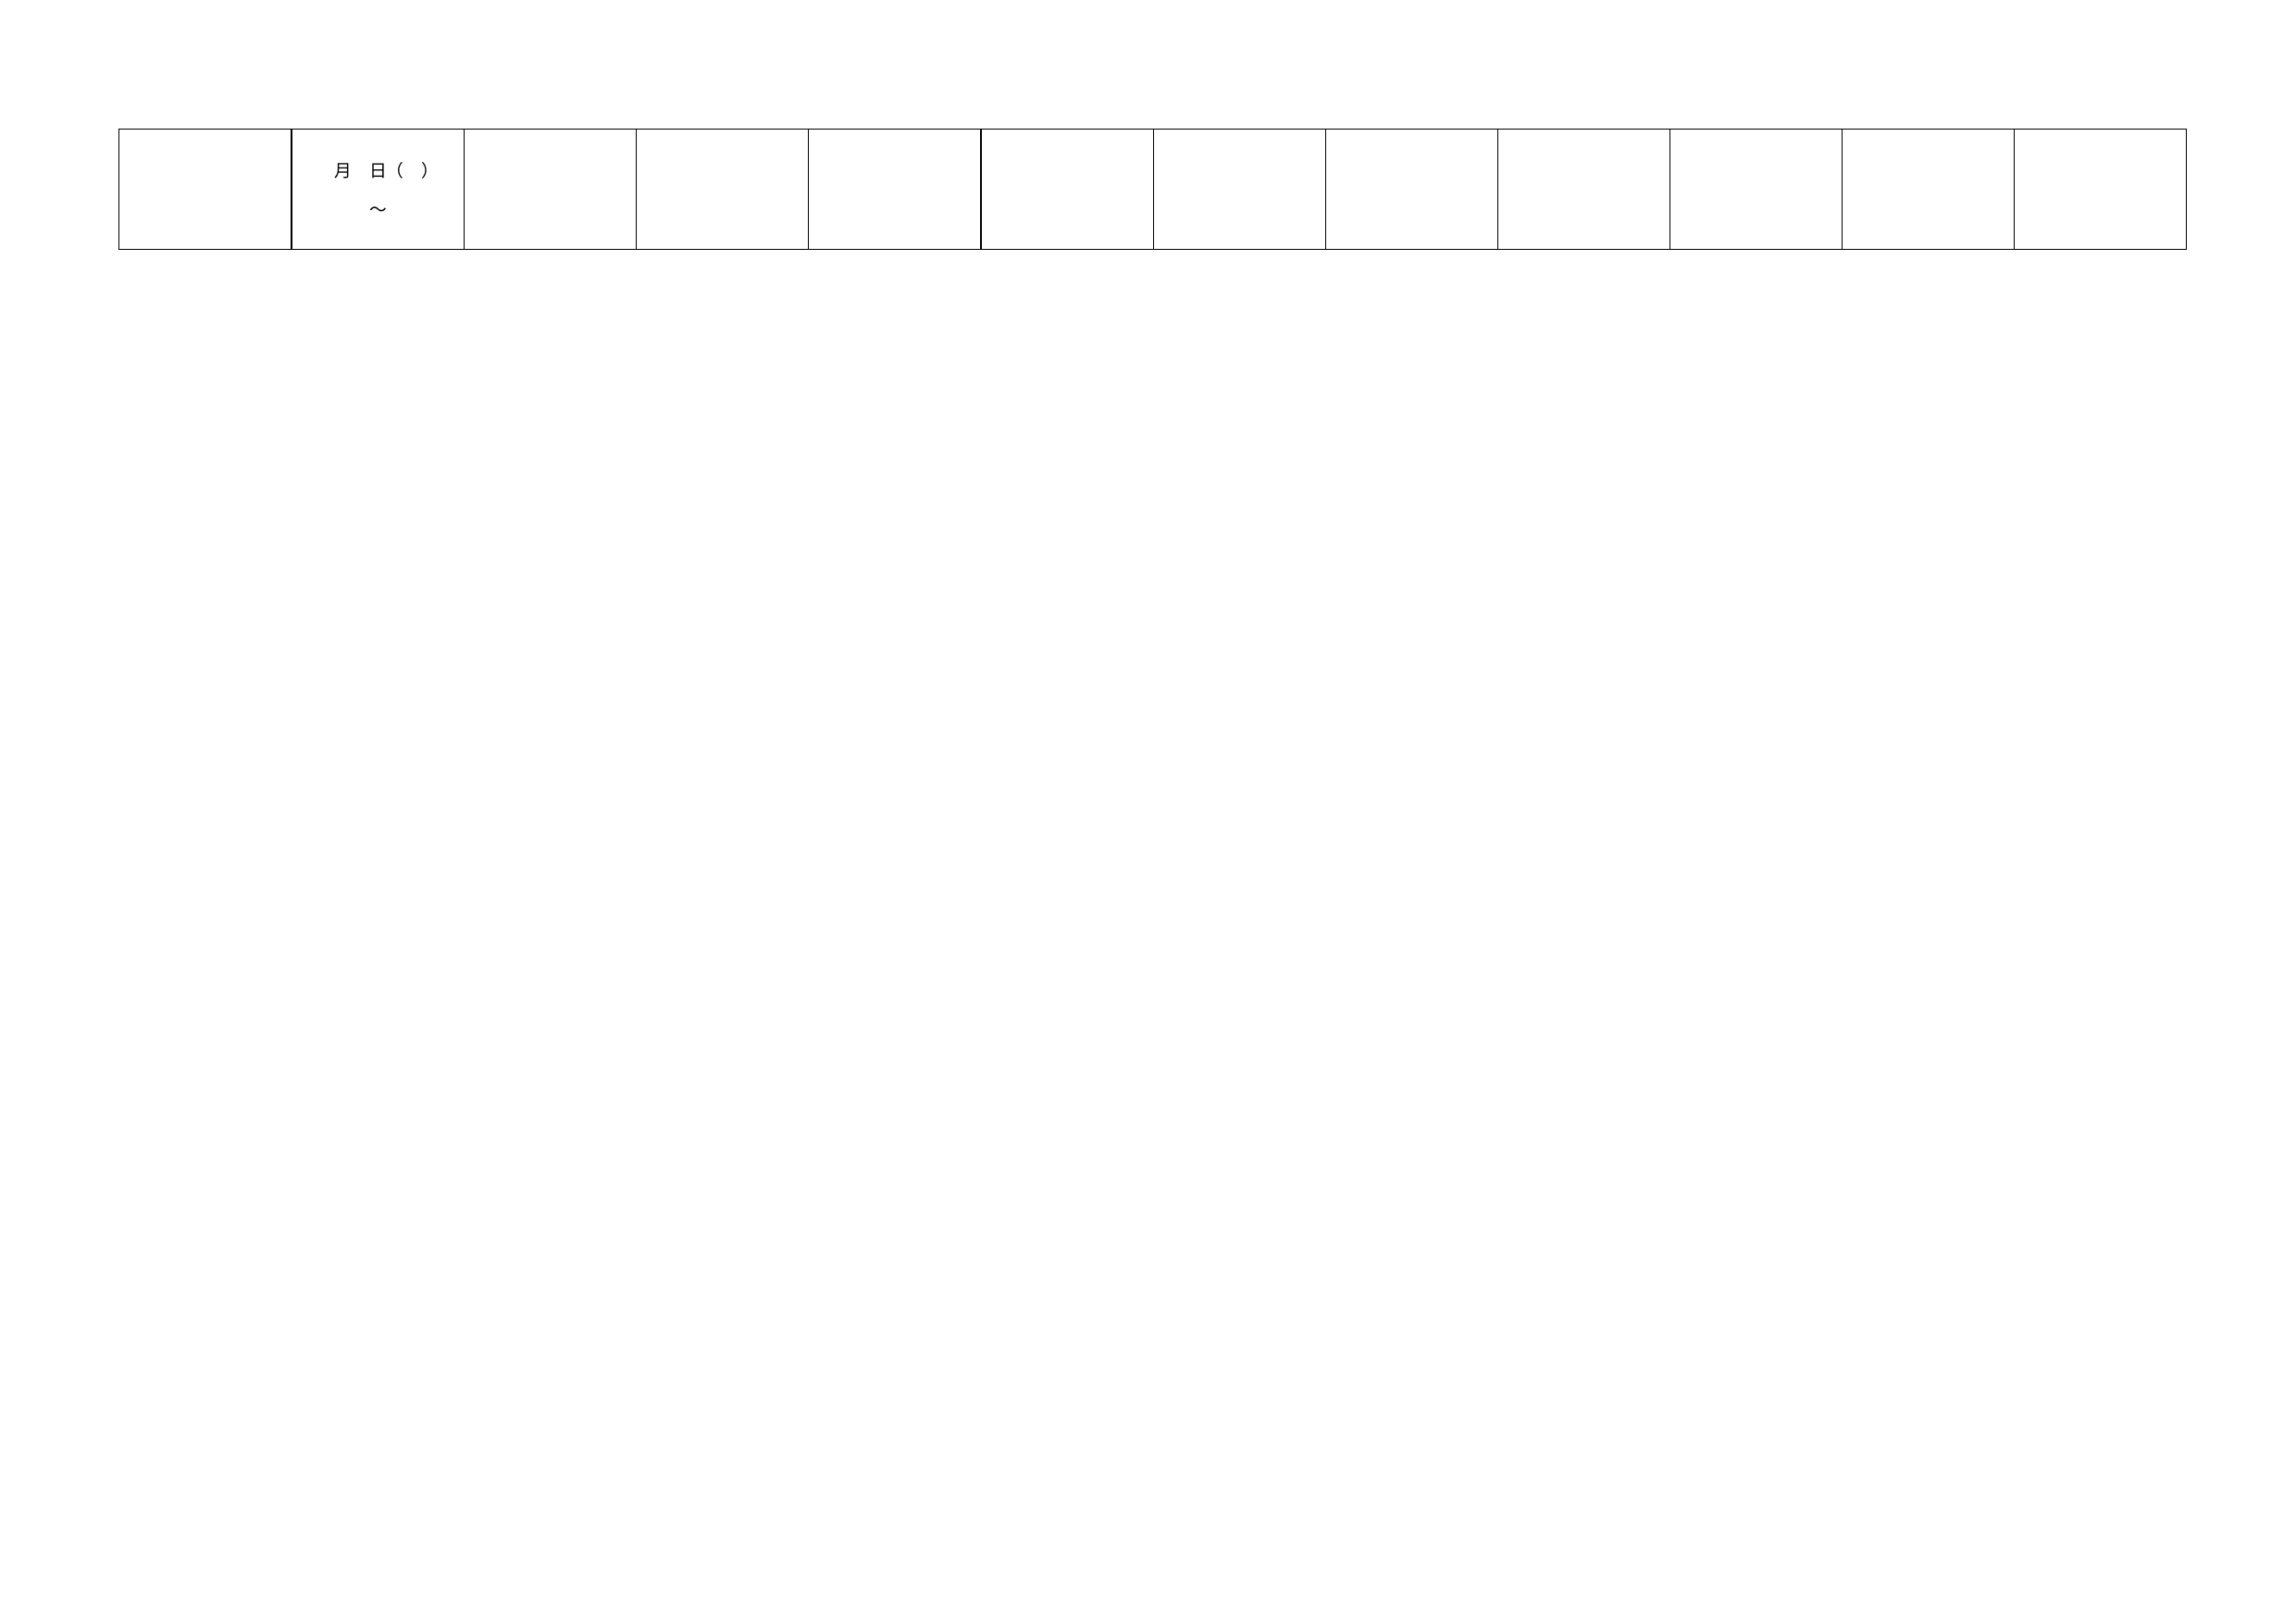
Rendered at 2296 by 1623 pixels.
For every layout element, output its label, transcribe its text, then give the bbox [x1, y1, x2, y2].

table_cell [1498, 130, 1669, 249]
table_cell [982, 130, 1153, 249]
table_cell [1326, 130, 1497, 249]
table_cell [465, 130, 636, 249]
table_cell [1843, 130, 2014, 249]
table_cell [1670, 130, 1842, 249]
table_cell [809, 130, 980, 249]
table_cell [1154, 130, 1325, 249]
table_cell [637, 130, 808, 249]
table_cell [2015, 130, 2186, 249]
table_cell [119, 130, 291, 249]
table_cell 月 日（ ） ～ [292, 130, 464, 249]
